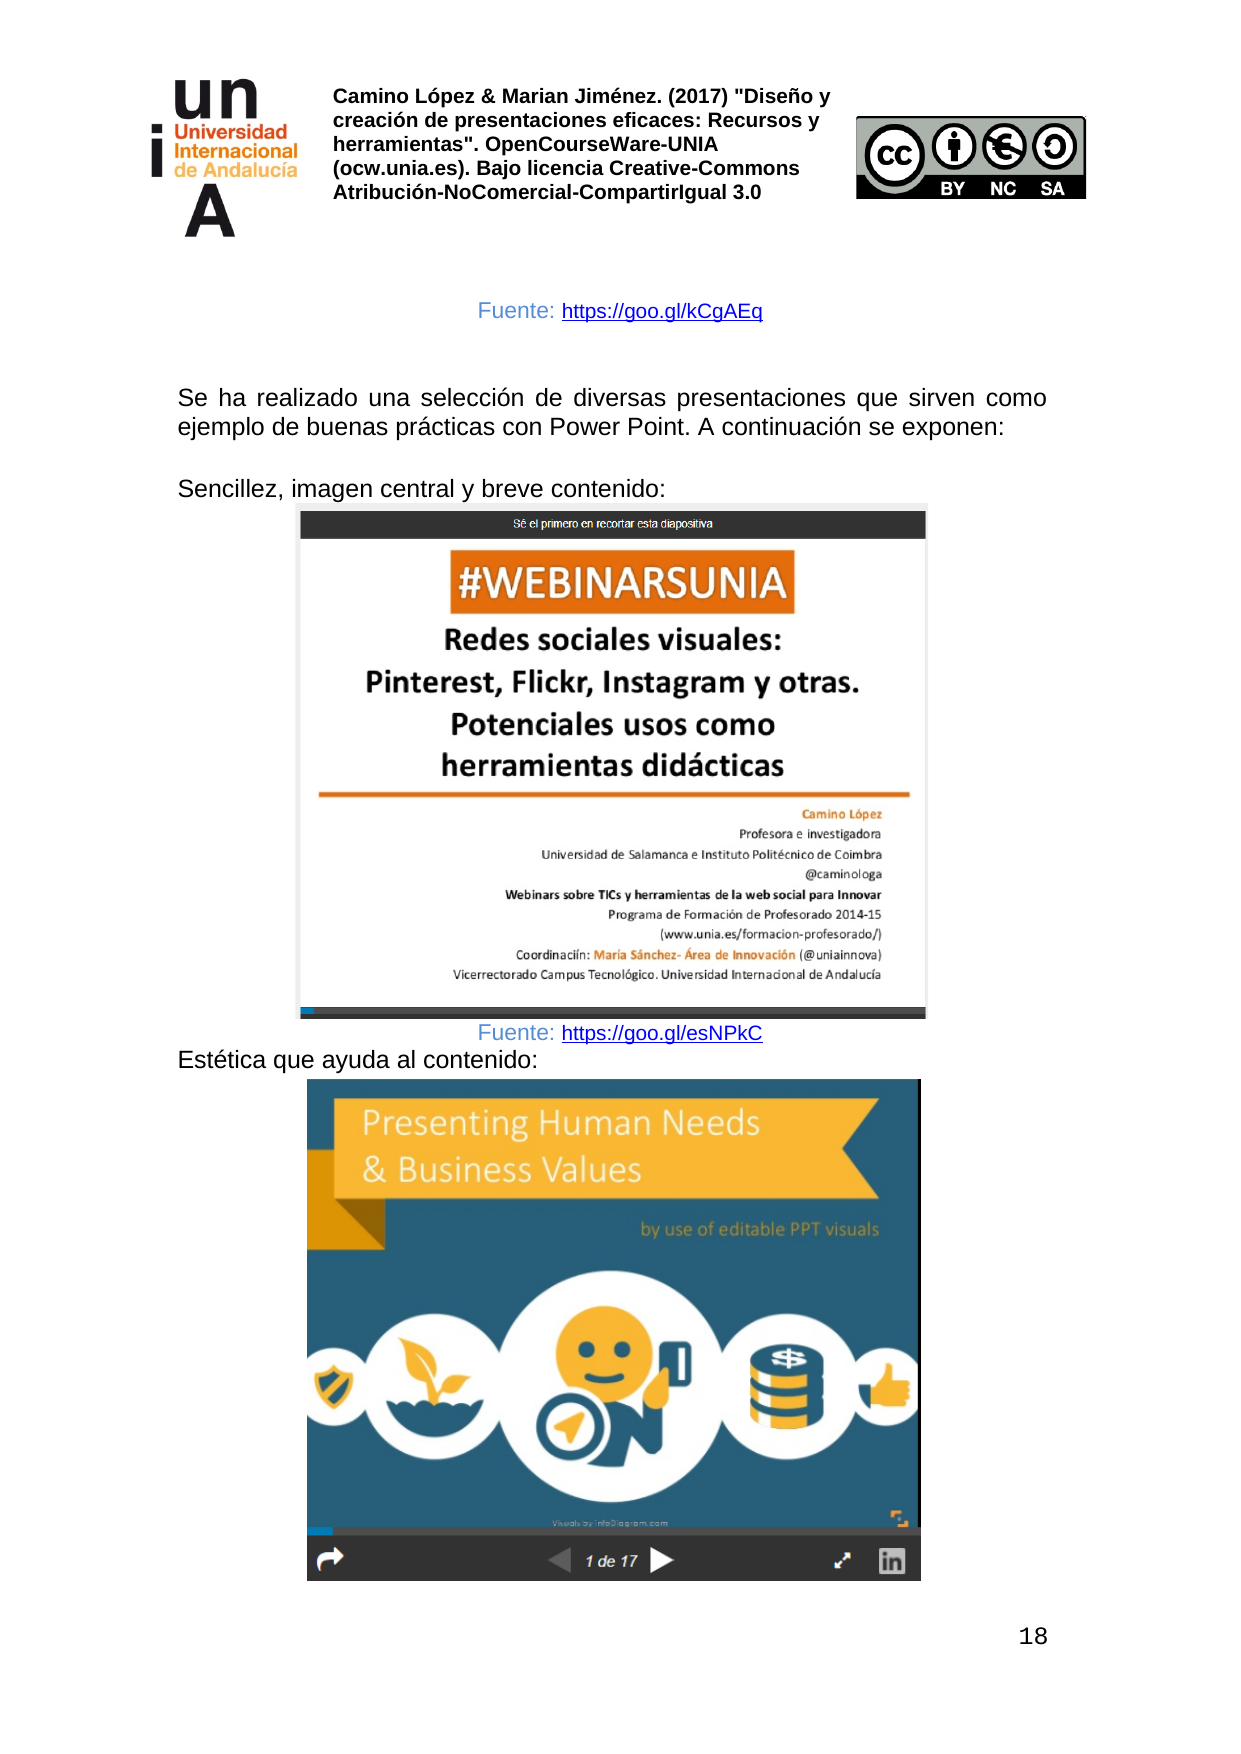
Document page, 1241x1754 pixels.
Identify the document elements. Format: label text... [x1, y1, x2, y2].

picture [148, 75, 302, 240]
text Fuente: https://goo.gl/esNPkC [295, 1019, 945, 1045]
text Estética que ayuda al contenido: [177, 1045, 1048, 1074]
text Sencillez, imagen central y breve contenido: [177, 474, 1048, 503]
text Se ha realizado una selección de diversas presentaciones que sirven como ejemplo de buenas prácticas con Power Point. A continuación se exponen: [177, 383, 1048, 441]
picture [295, 503, 929, 1019]
picture [307, 1079, 921, 1581]
text Fuente: https://goo.gl/kCgAEq [310, 297, 930, 324]
